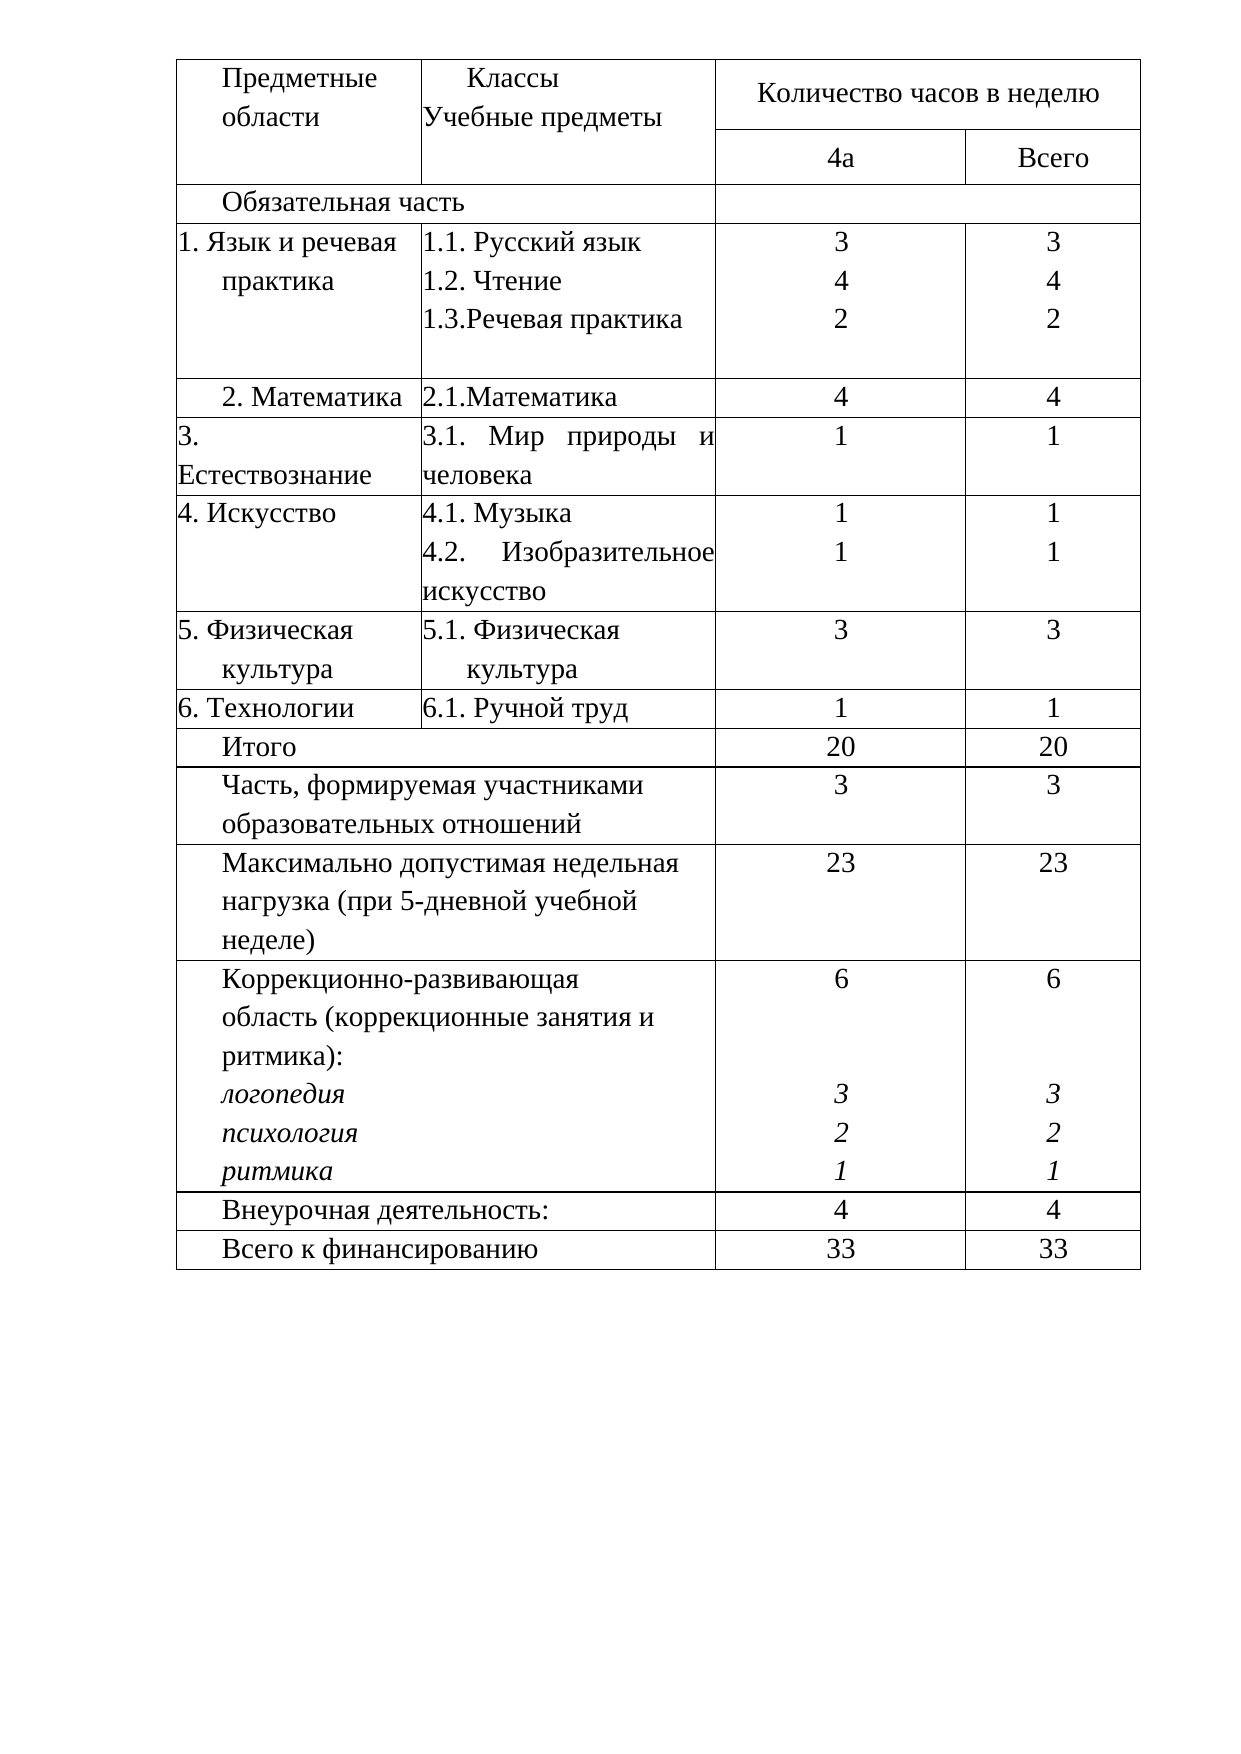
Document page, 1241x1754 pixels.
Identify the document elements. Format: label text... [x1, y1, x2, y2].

table_cell 4.1. Музыка 4.2. Изобразительное искусство [422, 496, 715, 611]
table_cell 1 1 [966, 496, 1140, 611]
table_cell 3 [716, 768, 965, 844]
table_cell Внеурочная деятельность: [177, 1193, 715, 1230]
table_cell 4 [716, 379, 965, 417]
table_cell 3 4 2 [966, 224, 1140, 378]
table_cell 4 [966, 1193, 1140, 1230]
table_cell 2.1.Математика [422, 379, 715, 417]
table_cell 3.1. Мир природы и человека [422, 418, 715, 494]
table_cell 23 [966, 845, 1140, 960]
table_cell 6 3 2 1 [716, 961, 965, 1191]
table_cell Итого [177, 729, 715, 766]
table_cell 4. Искусство [177, 496, 421, 611]
table_header Предметные области [177, 60, 421, 183]
table_header Классы Учебные предметы [422, 60, 715, 183]
table_header Количество часов в неделю [716, 60, 1140, 128]
table_cell 20 [966, 729, 1140, 766]
table_cell 4 [966, 379, 1140, 417]
table_cell 1 [716, 418, 965, 494]
table_cell 23 [716, 845, 965, 960]
table_cell 1 [716, 690, 965, 728]
table_cell 1.1. Русский язык 1.2. Чтение 1.3.Речевая практика [422, 224, 715, 378]
table_cell 3 4 2 [716, 224, 965, 378]
table_cell 1 1 [716, 496, 965, 611]
table_cell 33 [966, 1231, 1140, 1269]
table_cell 1. Язык и речевая практика [177, 224, 421, 378]
table_cell Часть, формируемая участниками образовательных отношений [177, 768, 715, 844]
table_cell Обязательная часть [177, 185, 715, 223]
table_cell 4 [716, 1193, 965, 1230]
table_cell 2. Математика [177, 379, 421, 417]
table_cell Коррекционно-развивающая область (коррекционные занятия и ритмика): логопедия психология ритмика [177, 961, 715, 1191]
table_cell 4а [716, 130, 965, 183]
table_cell 1 [966, 690, 1140, 728]
table_cell 5.1. Физическая культура [422, 612, 715, 689]
table_cell Всего к финансированию [177, 1231, 715, 1269]
table_cell Всего [966, 130, 1140, 183]
table_cell 20 [716, 729, 965, 766]
table_cell [716, 185, 1140, 223]
table_cell 3 [966, 612, 1140, 689]
table_cell 6.1. Ручной труд [422, 690, 715, 728]
table_cell 6. Технологии [177, 690, 421, 728]
table_cell 5. Физическая культура [177, 612, 421, 689]
table_cell 3 [966, 768, 1140, 844]
table_cell 3 [716, 612, 965, 689]
table_cell 6 3 2 1 [966, 961, 1140, 1191]
table_cell 1 [966, 418, 1140, 494]
table_cell 33 [716, 1231, 965, 1269]
table_cell Максимально допустимая недельная нагрузка (при 5-дневной учебной неделе) [177, 845, 715, 960]
table_cell 3. Естествознание [177, 418, 421, 494]
